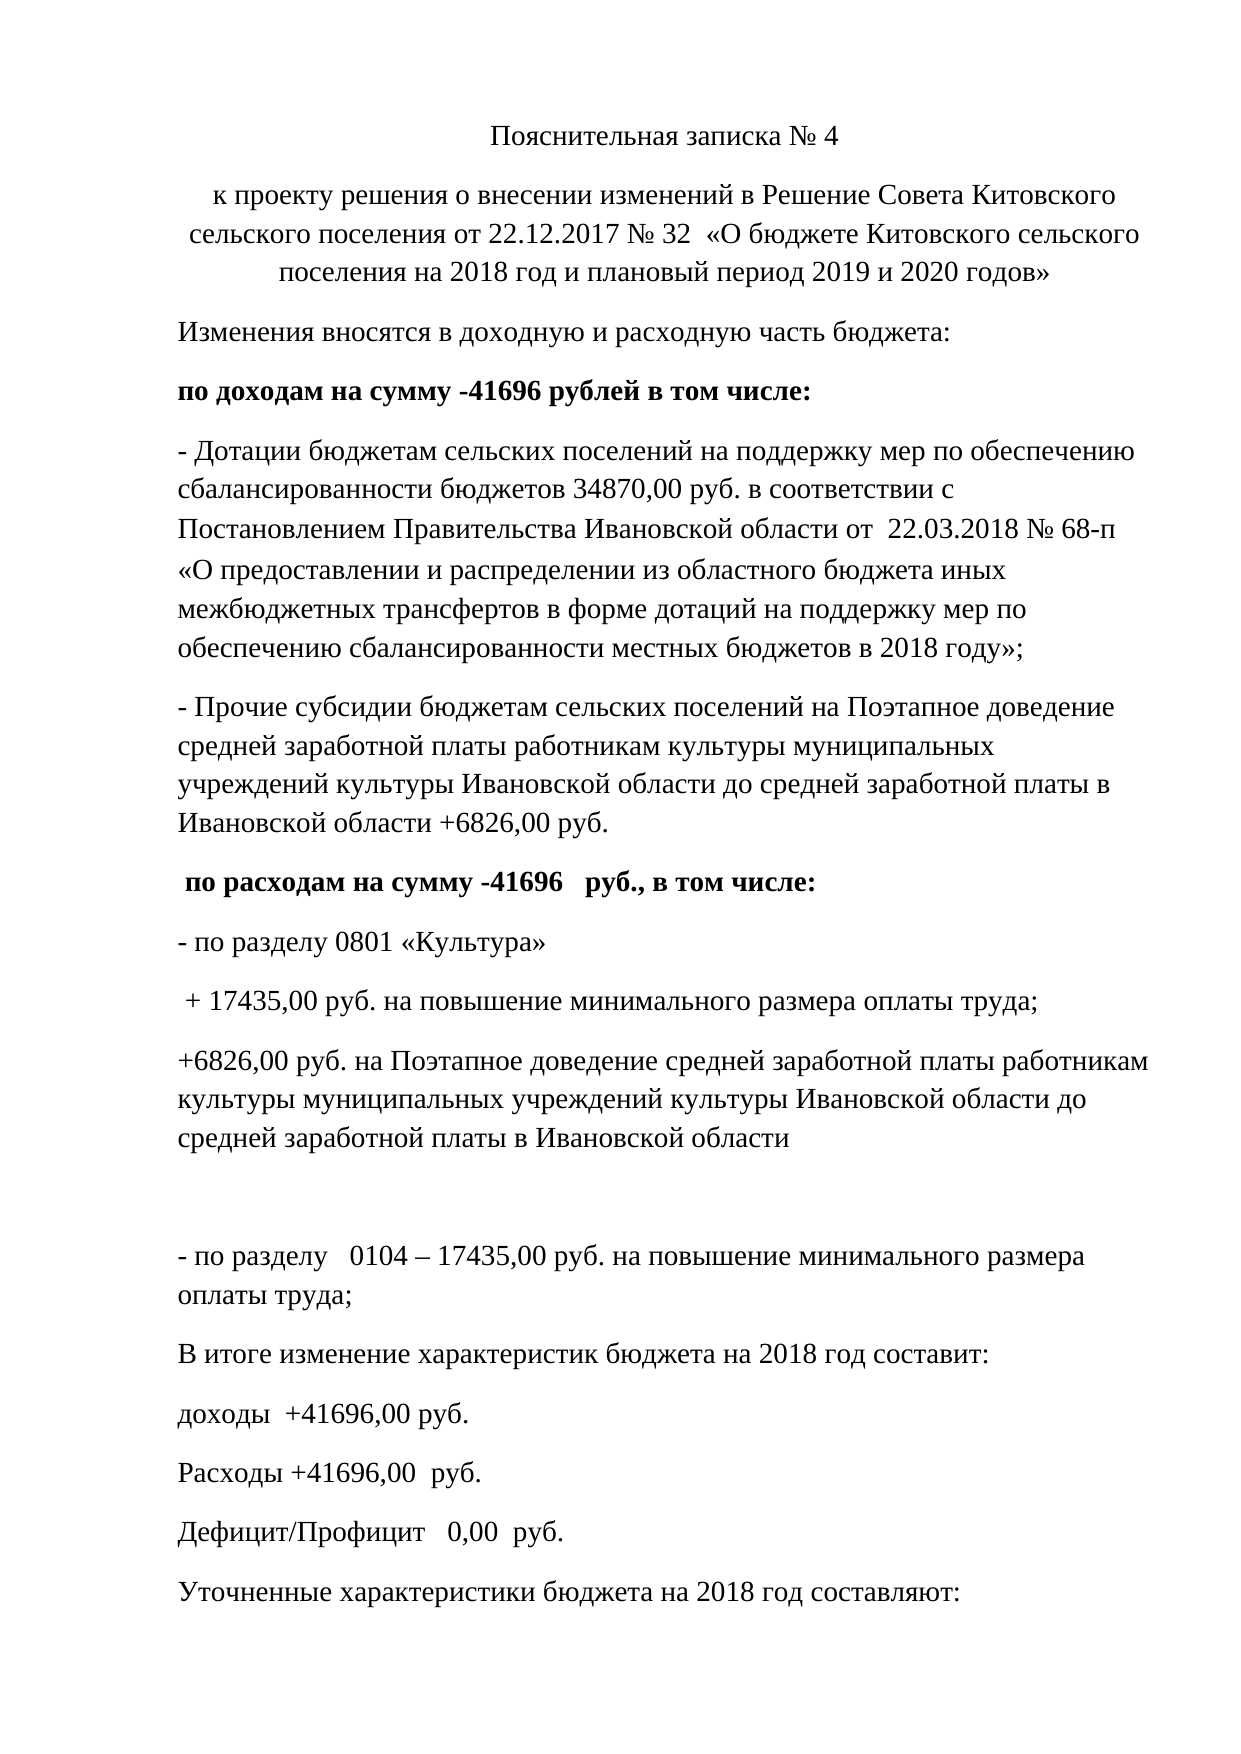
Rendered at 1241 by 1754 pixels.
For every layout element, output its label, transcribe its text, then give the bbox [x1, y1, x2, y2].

text доходы +41696,00 руб. [177, 1396, 1152, 1429]
text Уточненные характеристики бюджета на 2018 год составляют: [177, 1574, 1152, 1607]
text Дефицит/Профицит 0,00 руб. [177, 1514, 1152, 1548]
text - Прочие субсидии бюджетам сельских поселений на Поэтапное доведение средней заработной платы работникам культуры муниципальных учреждений культуры Ивановской области до средней заработной платы в Ивановской области +6826,00 руб. [177, 689, 1152, 839]
text - по разделу 0104 – 17435,00 руб. на повышение минимального размера оплаты труда; [177, 1238, 1152, 1311]
text Расходы +41696,00 руб. [177, 1455, 1152, 1489]
text по доходам на сумму -41696 рублей в том числе: [177, 373, 1152, 407]
text - по разделу 0801 «Культура» [177, 924, 1152, 957]
text + 17435,00 руб. на повышение минимального размера оплаты труда; [177, 983, 1152, 1017]
text Пояснительная записка № 4 [177, 118, 1152, 152]
text по расходам на сумму -41696 руб., в том числе: [177, 864, 1152, 898]
text В итоге изменение характеристик бюджета на 2018 год составит: [177, 1336, 1152, 1370]
text - Дотации бюджетам сельских поселений на поддержку мер по обеспечению сбалансированности бюджетов 34870,00 руб. в соответствии с Постановлением Правительства Ивановской области от 22.03.2018 № 68-п «О предоставлении и распределении из областного бюджета иных межбюджетных трансфертов в форме дотаций на поддержку мер по обеспечению сбалансированности местных бюджетов в 2018 году»; [177, 433, 1152, 664]
text к проекту решения о внесении изменений в Решение Совета Китовского сельского поселения от 22.12.2017 № 32 «О бюджете Китовского сельского поселения на 2018 год и плановый период 2019 и 2020 годов» [177, 177, 1152, 288]
text +6826,00 руб. на Поэтапное доведение средней заработной платы работникам культуры муниципальных учреждений культуры Ивановской области до средней заработной платы в Ивановской области [177, 1043, 1152, 1153]
text Изменения вносятся в доходную и расходную часть бюджета: [177, 314, 1152, 347]
